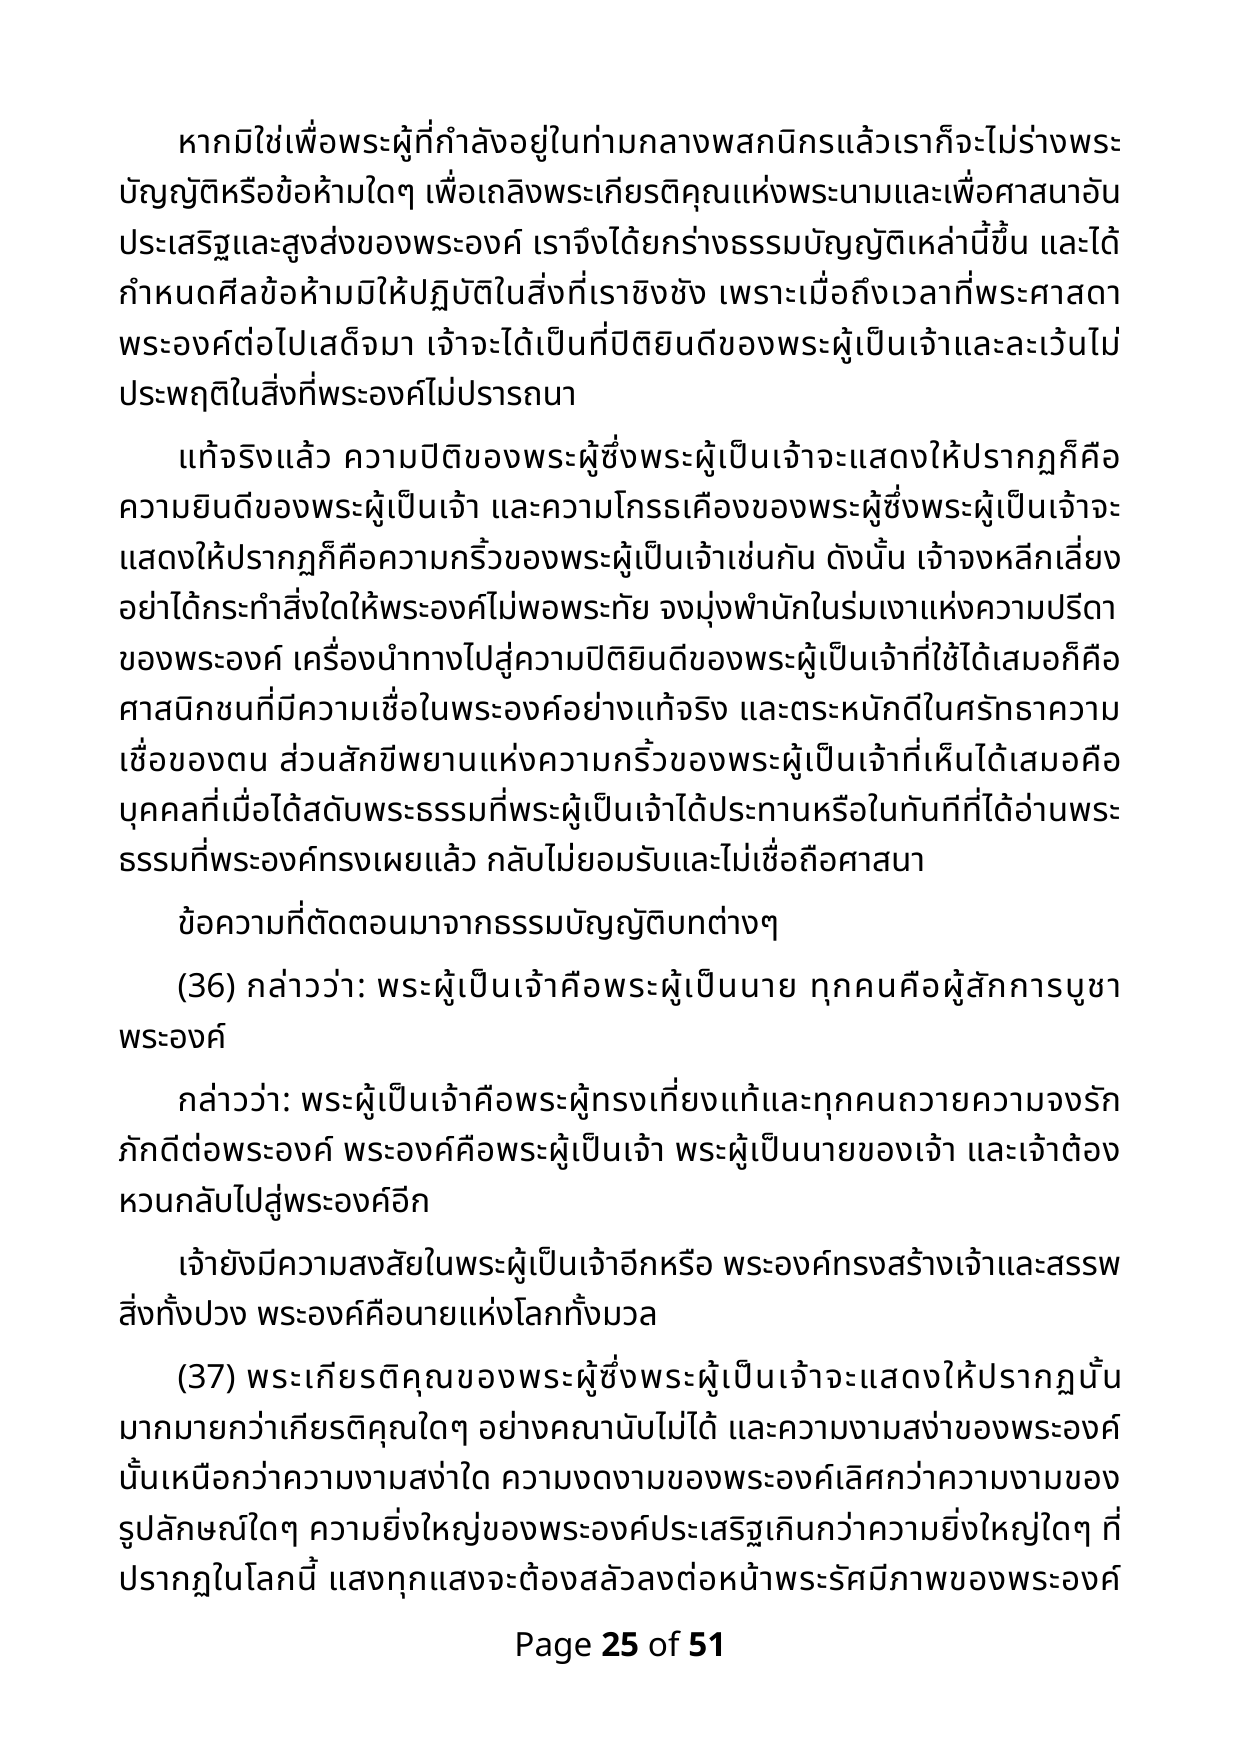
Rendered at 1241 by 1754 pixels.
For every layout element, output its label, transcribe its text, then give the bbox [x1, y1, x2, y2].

text ข้อความที่ตัดตอนมาจากธรรมบัญญัติบทต่างๆ [118, 899, 1122, 950]
text หากมิใช่เพื่อพระผู้ที่กำลังอยู่ในท่ามกลางพสกนิกรแล้วเราก็จะไม่ร่างพระบัญญัติหรือข้อห้ามใดๆ เพื่อเถลิงพระเกียรติคุณแห่งพระนามและเพื่อศาสนาอันประเสริฐและสูงส่งของพระองค์ เราจึงได้ยกร่างธรรมบัญญัติเหล่านี้ขึ้น และได้กำหนดศีลข้อห้ามมิให้ปฏิบัติในสิ่งที่เราชิงชัง เพราะเมื่อถึงเวลาที่พระศาสดาพระองค์ต่อไปเสด็จมา เจ้าจะได้เป็นที่ปิติยินดีของพระผู้เป็นเจ้าและละเว้นไม่ประพฤติในสิ่งที่พระองค์ไม่ปรารถนา [118, 118, 1122, 421]
text แท้จริงแล้ว ความปิติของพระผู้ซึ่งพระผู้เป็นเจ้าจะแสดงให้ปรากฏก็คือความยินดีของพระผู้เป็นเจ้า และความโกรธเคืองของพระผู้ซึ่งพระผู้เป็นเจ้าจะแสดงให้ปรากฏก็คือความกริ้วของพระผู้เป็นเจ้าเช่นกัน ดังนั้น เจ้าจงหลีกเลี่ยงอย่าได้กระทำสิ่งใดให้พระองค์ไม่พอพระทัย จงมุ่งพำนักในร่มเงาแห่งความปรีดาของพระองค์ เครื่องนำทางไปสู่ความปิติยินดีของพระผู้เป็นเจ้าที่ใช้ได้เสมอก็คือศาสนิกชนที่มีความเชื่อในพระองค์อย่างแท้จริง และตระหนักดีในศรัทธาความเชื่อของตน ส่วนสักขีพยานแห่งความกริ้วของพระผู้เป็นเจ้าที่เห็นได้เสมอคือ บุคคลที่เมื่อได้สดับพระธรรมที่พระผู้เป็นเจ้าได้ประทานหรือในทันทีที่ได้อ่านพระธรรมที่พระองค์ทรงเผยแล้ว กลับไม่ยอมรับและไม่เชื่อถือศาสนา [118, 433, 1122, 887]
text กล่าวว่า: พระผู้เป็นเจ้าคือพระผู้ทรงเที่ยงแท้และทุกคนถวายความจงรักภักดีต่อพระองค์ พระองค์คือพระผู้เป็นเจ้า พระผู้เป็นนายของเจ้า และเจ้าต้องหวนกลับไปสู่พระองค์อีก [118, 1076, 1122, 1227]
text (36) กล่าวว่า: พระผู้เป็นเจ้าคือพระผู้เป็นนาย ทุกคนคือผู้สักการบูชาพระองค์ [118, 962, 1122, 1063]
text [118, 1353, 1122, 1605]
text เจ้ายังมีความสงสัยในพระผู้เป็นเจ้าอีกหรือ พระองค์ทรงสร้างเจ้าและสรรพสิ่งทั้งปวง พระองค์คือนายแห่งโลกทั้งมวล [118, 1240, 1122, 1341]
